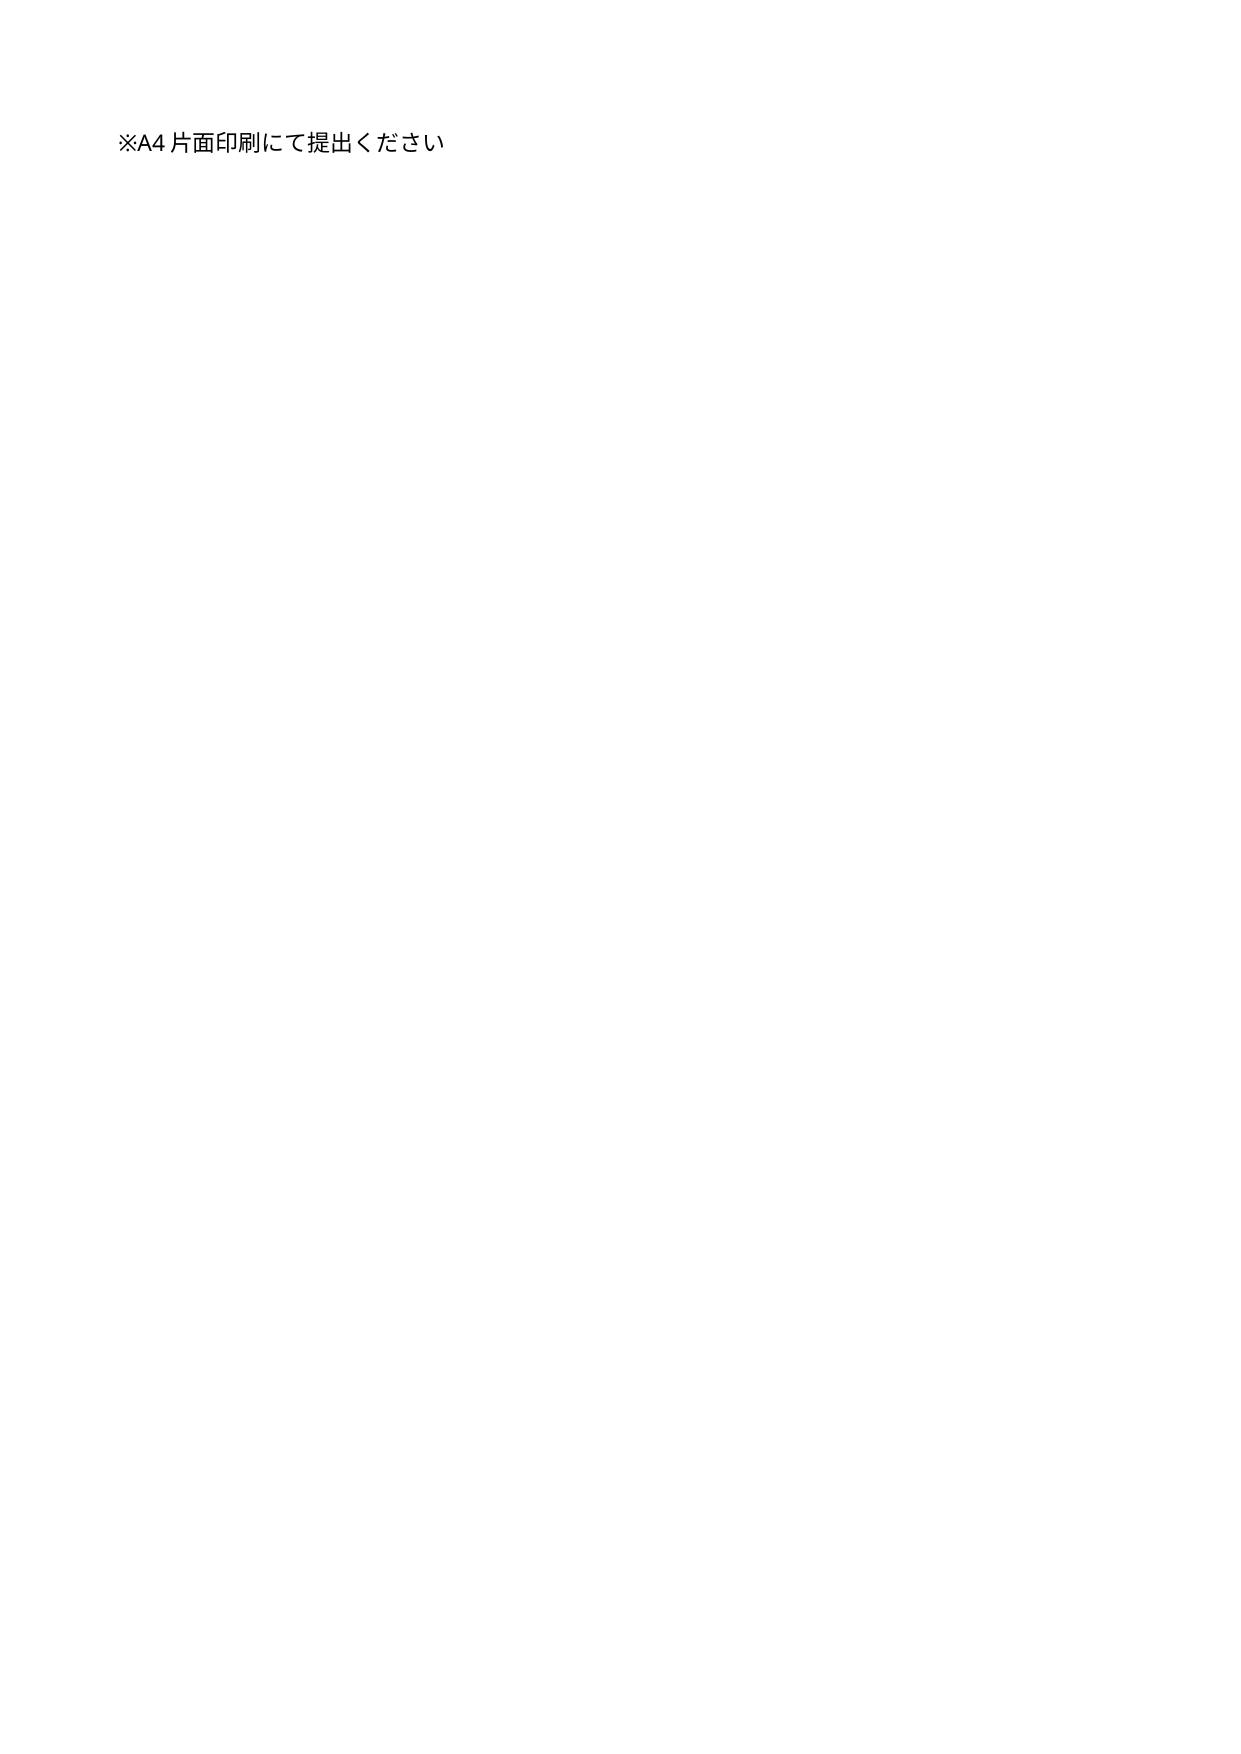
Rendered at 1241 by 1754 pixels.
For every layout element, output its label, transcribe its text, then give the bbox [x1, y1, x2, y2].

text ※A4片面印刷にて提出ください [118, 123, 1122, 160]
